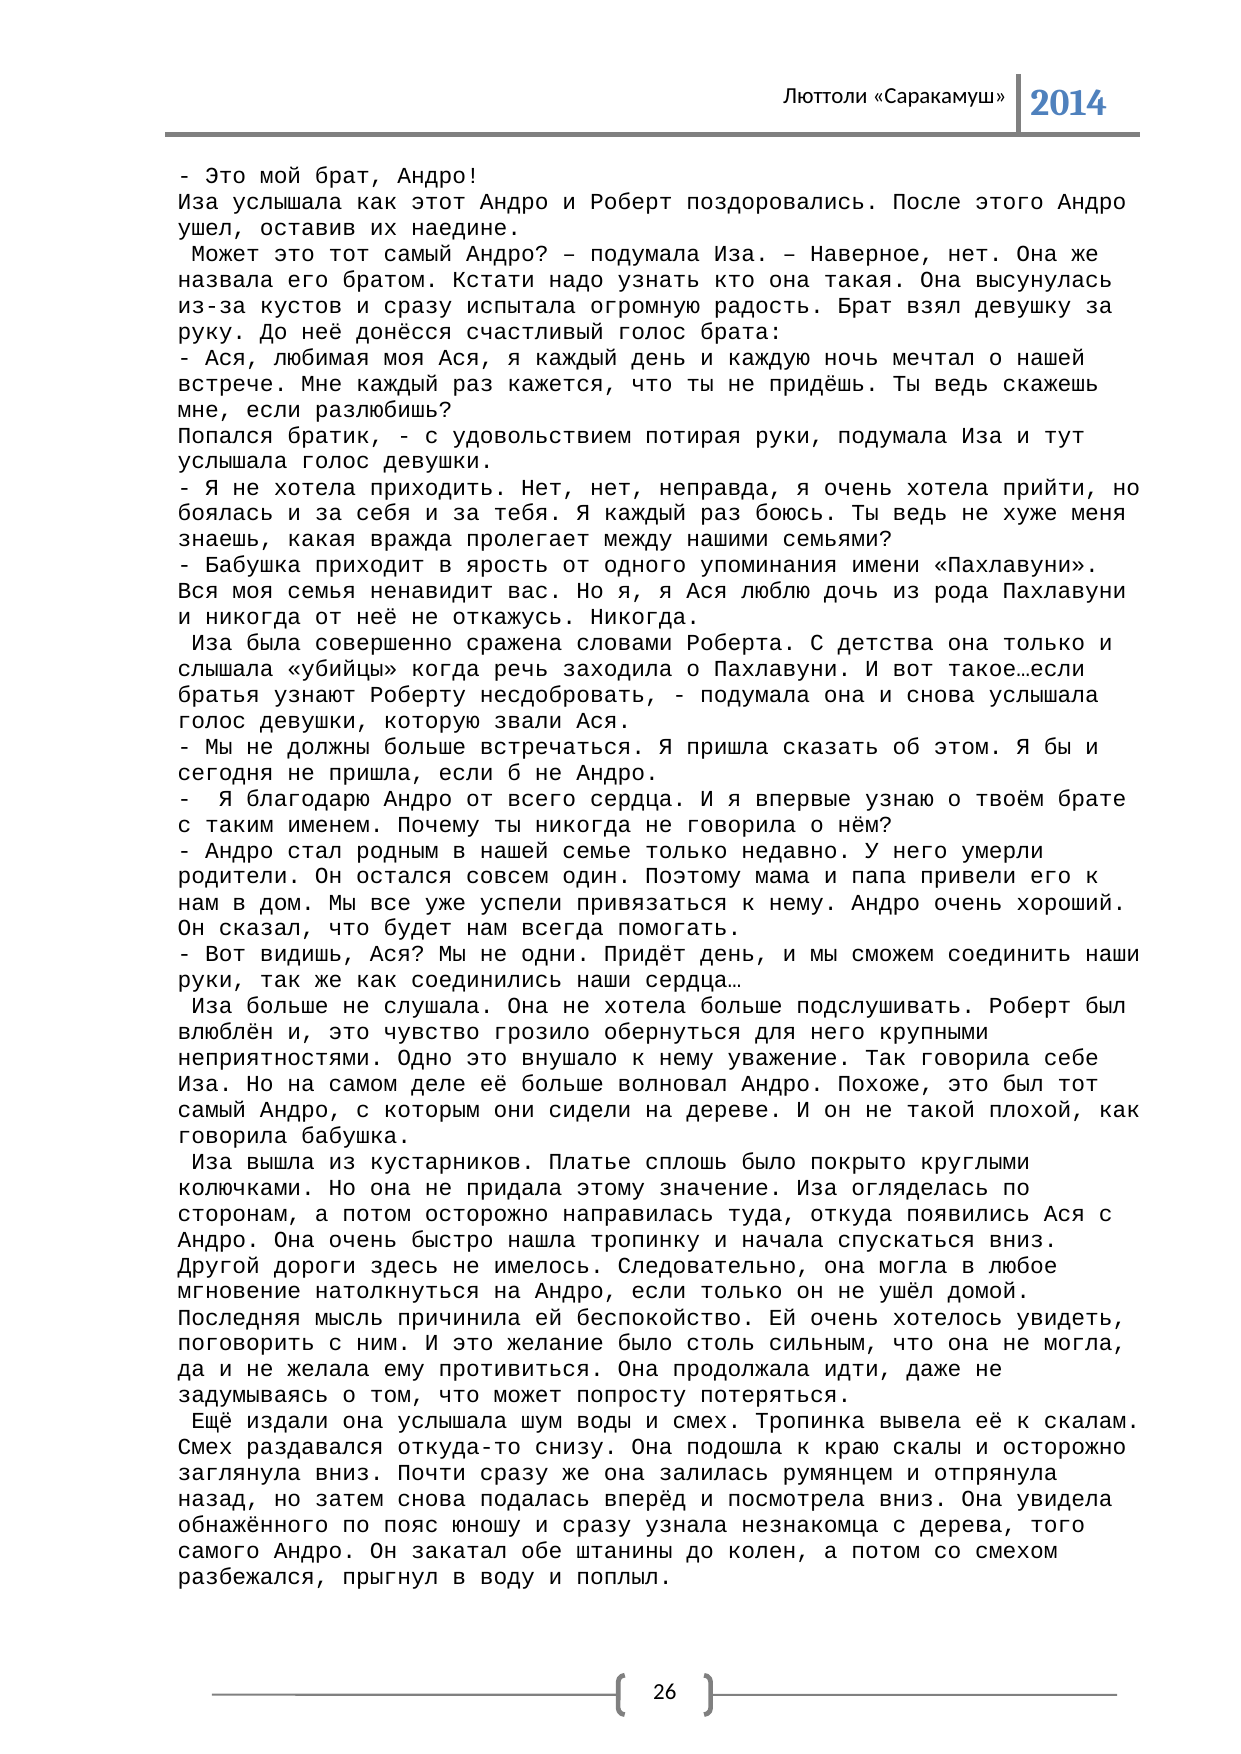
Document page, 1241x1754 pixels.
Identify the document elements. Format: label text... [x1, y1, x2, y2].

text - Бабушка приходит в ярость от одного упоминания имени «Пахлавуни». Вся моя семья ненавидит вас. Но я, я Ася люблю дочь из рода Пахлавуни и никогда от неё не откажусь. Никогда. [177, 554, 1152, 631]
text Может это тот самый Андро? – подумала Иза. – Наверное, нет. Она же назвала его братом. Кстати надо узнать кто она такая. Она высунулась из-за кустов и сразу испытала огромную радость. Брат взял девушку за руку. До неё донёсся счастливый голос брата: [177, 242, 1152, 346]
text Ещё издали она услышала шум воды и смех. Тропинка вывела её к скалам. Смех раздавался откуда-то снизу. Она подошла к краю скалы и осторожно заглянула вниз. Почти сразу же она залилась румянцем и отпрянула назад, но затем снова подалась вперёд и посмотрела вниз. Она увидела обнажённого по пояс юношу и сразу узнала незнакомца с дерева, того самого Андро. Он закатал обе штанины до колен, а потом со смехом разбежался, прыгнул в воду и поплыл. [177, 1409, 1152, 1591]
text - Ася, любимая моя Ася, я каждый день и каждую ночь мечтал о нашей встрече. Мне каждый раз кажется, что ты не придёшь. Ты ведь скажешь мне, если разлюбишь? [177, 346, 1152, 424]
text Иза услышала как этот Андро и Роберт поздоровались. После этого Андро ушел, оставив их наедине. [177, 191, 1152, 242]
text Иза вышла из кустарников. Платье сплошь было покрыто круглыми колючками. Но она не придала этому значение. Иза огляделась по сторонам, а потом осторожно направилась туда, откуда появились Ася с Андро. Она очень быстро нашла тропинку и начала спускаться вниз. Другой дороги здесь не имелось. Следовательно, она могла в любое мгновение натолкнуться на Андро, если только он не ушёл домой. Последняя мысль причинила ей беспокойство. Ей очень хотелось увидеть, поговорить с ним. И это желание было столь сильным, что она не могла, да и не желала ему противиться. Она продолжала идти, даже не задумываясь о том, что может попросту потеряться. [177, 1150, 1152, 1409]
text - Это мой брат, Андро! [177, 164, 1152, 191]
text Попался братик, - с удовольствием потирая руки, подумала Иза и тут услышала голос девушки. [177, 424, 1152, 476]
text Иза больше не слушала. Она не хотела больше подслушивать. Роберт был влюблён и, это чувство грозило обернуться для него крупными неприятностями. Одно это внушало к нему уважение. Так говорила себе Иза. Но на самом деле её больше волновал Андро. Похоже, это был тот самый Андро, с которым они сидели на дереве. И он не такой плохой, как говорила бабушка. [177, 994, 1152, 1150]
text - Я не хотела приходить. Нет, нет, неправда, я очень хотела прийти, но боялась и за себя и за тебя. Я каждый раз боюсь. Ты ведь не хуже меня знаешь, какая вражда пролегает между нашими семьями? [177, 476, 1152, 554]
text - Мы не должны больше встречаться. Я пришла сказать об этом. Я бы и сегодня не пришла, если б не Андро. [177, 735, 1152, 787]
text - Вот видишь, Ася? Мы не одни. Придёт день, и мы сможем соединить наши руки, так же как соединились наши сердца… [177, 943, 1152, 994]
text Иза была совершенно сражена словами Роберта. С детства она только и слышала «убийцы» когда речь заходила о Пахлавуни. И вот такое…если братья узнают Роберту несдобровать, - подумала она и снова услышала голос девушки, которую звали Ася. [177, 631, 1152, 735]
text - Я благодарю Андро от всего сердца. И я впервые узнаю о твоём брате с таким именем. Почему ты никогда не говорила о нём? [177, 787, 1152, 839]
text - Андро стал родным в нашей семье только недавно. У него умерли родители. Он остался совсем один. Поэтому мама и папа привели его к нам в дом. Мы все уже успели привязаться к нему. Андро очень хороший. Он сказал, что будет нам всегда помогать. [177, 839, 1152, 943]
